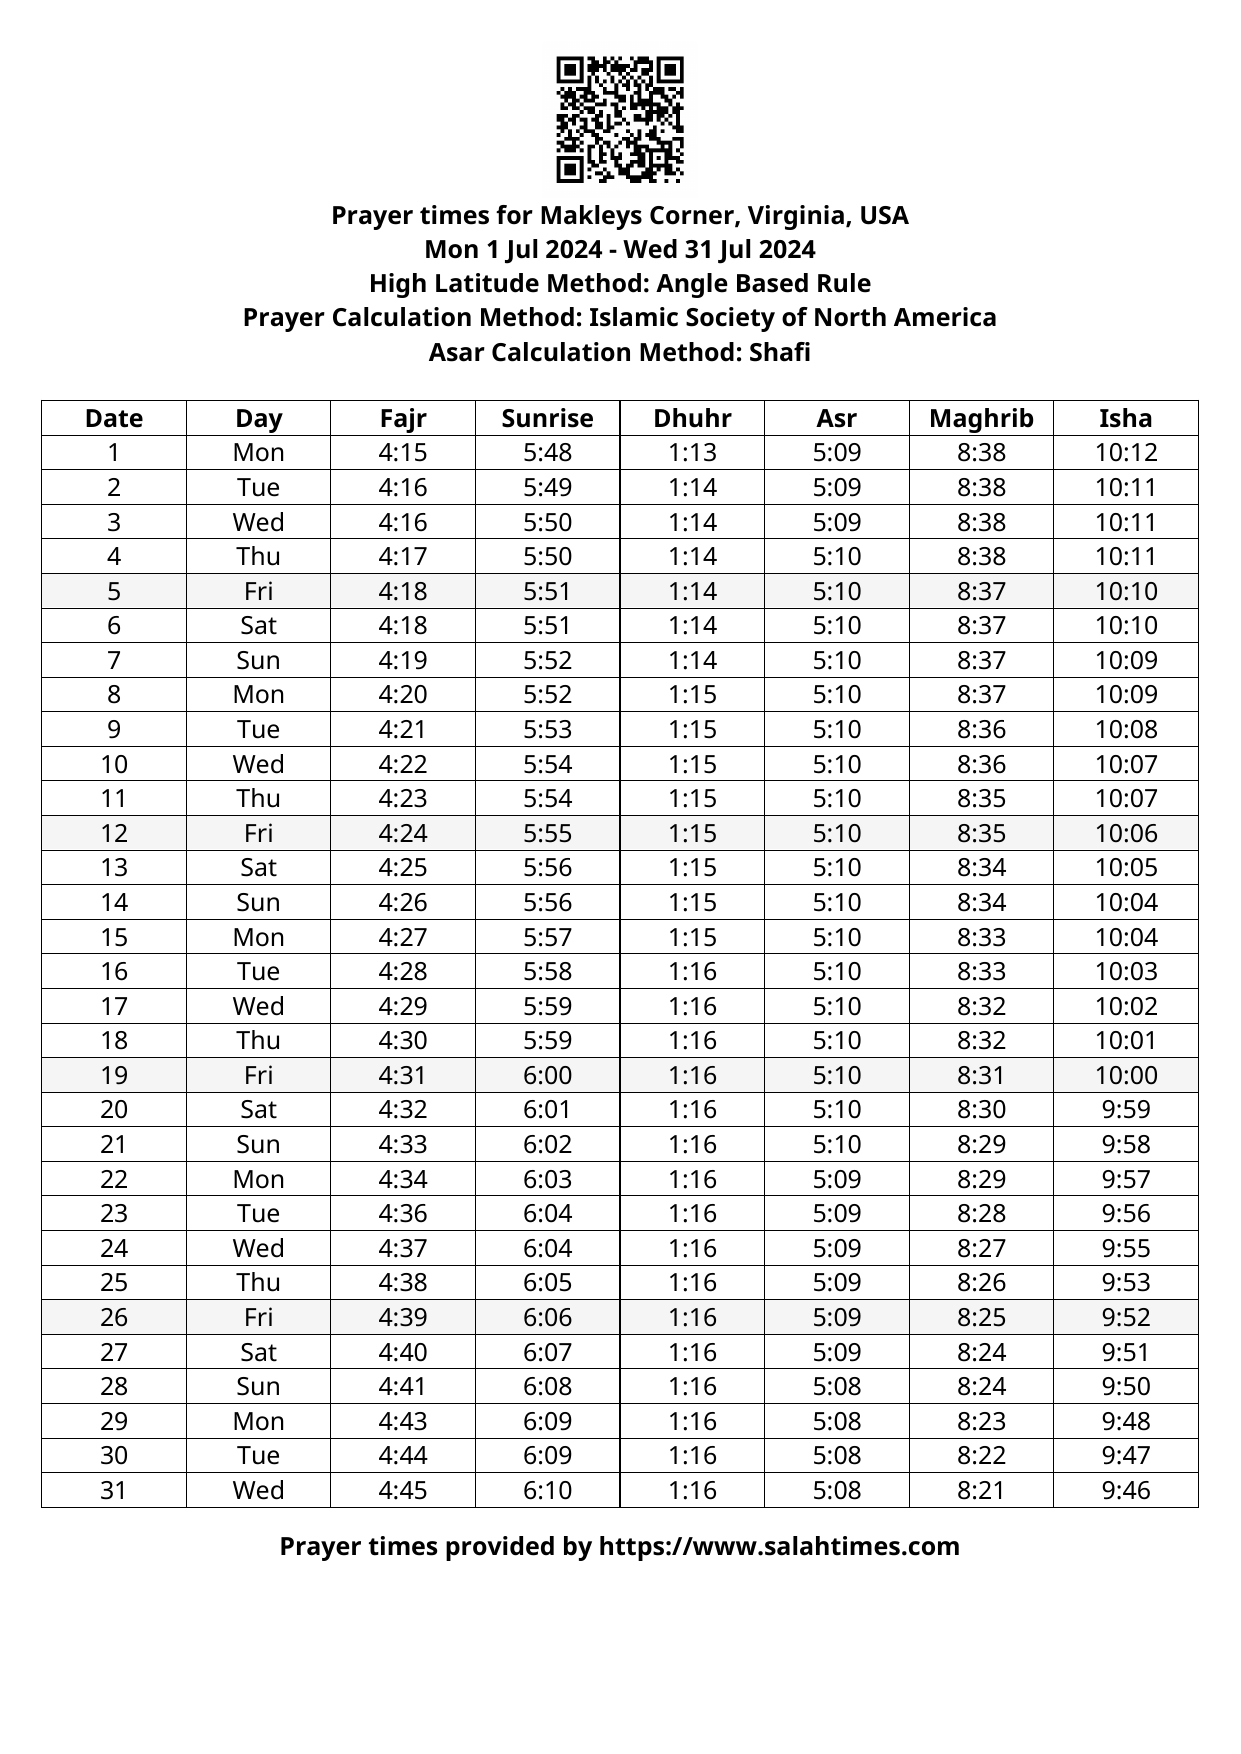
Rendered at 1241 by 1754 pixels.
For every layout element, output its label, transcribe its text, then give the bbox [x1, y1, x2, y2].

table_cell 13 [42, 851, 186, 884]
table_cell 5:10 [765, 885, 909, 919]
table_cell 1:16 [621, 1127, 764, 1161]
table_cell 6:10 [476, 1473, 619, 1507]
table_cell 8:33 [910, 954, 1053, 988]
table_cell 10:09 [1054, 643, 1198, 677]
table_header Sunrise [476, 401, 619, 434]
table_cell 15 [42, 920, 186, 953]
table_cell 5:10 [765, 574, 909, 607]
text Mon 1 Jul 2024 - Wed 31 Jul 2024 [42, 232, 1198, 266]
table_cell 4:38 [331, 1266, 475, 1299]
table_cell 1:14 [621, 609, 764, 642]
table_cell 8:35 [910, 816, 1053, 849]
table_cell 5:56 [476, 851, 619, 884]
table_cell 5:08 [765, 1369, 909, 1403]
table_cell 5:10 [765, 1024, 909, 1057]
table_cell 5:52 [476, 678, 619, 711]
table_header Isha [1054, 401, 1198, 434]
table_cell Sat [187, 1093, 330, 1126]
text High Latitude Method: Angle Based Rule [42, 266, 1198, 300]
table_cell 26 [42, 1300, 186, 1334]
table_cell 1:16 [621, 1473, 764, 1507]
table_cell 5:10 [765, 816, 909, 849]
table_cell 10:10 [1054, 574, 1198, 607]
table_cell 5:10 [765, 781, 909, 815]
table_header Dhuhr [621, 401, 764, 434]
table_cell 8:35 [910, 781, 1053, 815]
table_cell Fri [187, 1300, 330, 1334]
table_cell Wed [187, 1231, 330, 1264]
table_cell 10:03 [1054, 954, 1198, 988]
table_cell Wed [187, 989, 330, 1022]
table_cell 6:07 [476, 1335, 619, 1368]
table_cell 6:06 [476, 1300, 619, 1334]
table_cell 9:47 [1054, 1439, 1198, 1472]
table_header Date [42, 401, 186, 434]
table_cell Tue [187, 1196, 330, 1230]
table_cell Thu [187, 1024, 330, 1057]
table_cell 4:23 [331, 781, 475, 815]
table_cell 5:57 [476, 920, 619, 953]
table_cell 1:15 [621, 885, 764, 919]
table_cell 8:38 [910, 539, 1053, 573]
table_cell Mon [187, 1404, 330, 1437]
table_cell 8:27 [910, 1231, 1053, 1264]
table_cell 20 [42, 1093, 186, 1126]
text Prayer Calculation Method: Islamic Society of North America [42, 300, 1198, 334]
table_cell 5:10 [765, 851, 909, 884]
table_cell 5:09 [765, 436, 909, 469]
table_cell 8:33 [910, 920, 1053, 953]
table_cell 4:36 [331, 1196, 475, 1230]
table_cell 6:05 [476, 1266, 619, 1299]
table_cell 5:59 [476, 1024, 619, 1057]
table_cell 4:15 [331, 436, 475, 469]
table_cell Wed [187, 747, 330, 780]
table_cell 24 [42, 1231, 186, 1264]
table_cell 5:56 [476, 885, 619, 919]
table_cell 1:16 [621, 954, 764, 988]
table_cell 8:34 [910, 885, 1053, 919]
table_cell 9:46 [1054, 1473, 1198, 1507]
picture [542, 41, 699, 198]
table_cell 4 [42, 539, 186, 573]
table_cell 25 [42, 1266, 186, 1299]
table_cell Fri [187, 574, 330, 607]
table_cell 5:54 [476, 747, 619, 780]
table_cell 5:09 [765, 470, 909, 504]
table_cell 1:15 [621, 678, 764, 711]
table_cell 8:21 [910, 1473, 1053, 1507]
table_cell 5:10 [765, 989, 909, 1022]
table_cell Fri [187, 816, 330, 849]
table_cell 4:29 [331, 989, 475, 1022]
table_cell 4:41 [331, 1369, 475, 1403]
table_cell 8:32 [910, 989, 1053, 1022]
table_cell 4:33 [331, 1127, 475, 1161]
table_cell Thu [187, 539, 330, 573]
table_cell 10:05 [1054, 851, 1198, 884]
table_cell 1:14 [621, 643, 764, 677]
table_cell 9:56 [1054, 1196, 1198, 1230]
table_cell 1:16 [621, 1058, 764, 1092]
table_cell Mon [187, 436, 330, 469]
table_cell 4:44 [331, 1439, 475, 1472]
table_cell 4:31 [331, 1058, 475, 1092]
table_cell Sun [187, 1369, 330, 1403]
table_cell 5:09 [765, 1231, 909, 1264]
table_cell 16 [42, 954, 186, 988]
table_cell 4:43 [331, 1404, 475, 1437]
table_cell 1:16 [621, 1196, 764, 1230]
table_cell 6:04 [476, 1196, 619, 1230]
table_cell 9:58 [1054, 1127, 1198, 1161]
table_cell 8:38 [910, 505, 1053, 538]
table_cell 4:40 [331, 1335, 475, 1368]
table_cell 5:52 [476, 643, 619, 677]
table_cell 1:16 [621, 1266, 764, 1299]
table_cell 6:01 [476, 1093, 619, 1126]
table_cell 1:15 [621, 816, 764, 849]
table_cell 8:30 [910, 1093, 1053, 1126]
table_cell 4:34 [331, 1162, 475, 1195]
table_cell 5:54 [476, 781, 619, 815]
table_cell 7 [42, 643, 186, 677]
text Prayer times provided by https://www.salahtimes.com [42, 1528, 1198, 1563]
table_cell 5:10 [765, 1127, 909, 1161]
table_cell 10:11 [1054, 539, 1198, 573]
table_cell 5:08 [765, 1473, 909, 1507]
table_cell Tue [187, 712, 330, 746]
table_cell 31 [42, 1473, 186, 1507]
table_cell 4:16 [331, 505, 475, 538]
table_cell 8:24 [910, 1369, 1053, 1403]
table_cell Thu [187, 781, 330, 815]
table_cell 1:16 [621, 1439, 764, 1472]
table_cell 11 [42, 781, 186, 815]
table_cell 9:57 [1054, 1162, 1198, 1195]
table_cell Fri [187, 1058, 330, 1092]
table_cell 6:00 [476, 1058, 619, 1092]
table_cell 10:07 [1054, 747, 1198, 780]
text Prayer times for Makleys Corner, Virginia, USA [42, 198, 1198, 232]
table_cell 10:12 [1054, 436, 1198, 469]
table_cell 8:23 [910, 1404, 1053, 1437]
table_cell 9:53 [1054, 1266, 1198, 1299]
table_cell 6:04 [476, 1231, 619, 1264]
table_cell 5:10 [765, 643, 909, 677]
table_cell 4:20 [331, 678, 475, 711]
table_cell 5:53 [476, 712, 619, 746]
table_cell 5:08 [765, 1439, 909, 1472]
table_cell 4:45 [331, 1473, 475, 1507]
table_cell 5:09 [765, 505, 909, 538]
table_cell Sun [187, 885, 330, 919]
table_cell Sun [187, 1127, 330, 1161]
table_cell Tue [187, 954, 330, 988]
table_cell 8:37 [910, 574, 1053, 607]
table_cell 5:49 [476, 470, 619, 504]
table_cell 4:26 [331, 885, 475, 919]
table_cell 10:01 [1054, 1024, 1198, 1057]
table_cell 5:10 [765, 920, 909, 953]
table_cell 10:04 [1054, 885, 1198, 919]
table_cell Wed [187, 1473, 330, 1507]
table_cell 9:59 [1054, 1093, 1198, 1126]
table_cell Tue [187, 1439, 330, 1472]
table_cell 6:08 [476, 1369, 619, 1403]
table_cell Mon [187, 678, 330, 711]
table_cell 5:10 [765, 747, 909, 780]
table_cell 6:03 [476, 1162, 619, 1195]
table_cell 1 [42, 436, 186, 469]
table_cell 10:10 [1054, 609, 1198, 642]
table_cell 4:37 [331, 1231, 475, 1264]
table_cell 5:09 [765, 1266, 909, 1299]
table_cell 8:28 [910, 1196, 1053, 1230]
table_cell 6 [42, 609, 186, 642]
table_cell 1:14 [621, 574, 764, 607]
table_cell Wed [187, 505, 330, 538]
table_cell 1:14 [621, 539, 764, 573]
table_cell 4:19 [331, 643, 475, 677]
table_cell 1:16 [621, 1093, 764, 1126]
table_cell 8:37 [910, 609, 1053, 642]
table_cell 1:15 [621, 712, 764, 746]
table_cell 29 [42, 1404, 186, 1437]
table_cell 9:48 [1054, 1404, 1198, 1437]
table_cell 1:16 [621, 1404, 764, 1437]
table_cell 27 [42, 1335, 186, 1368]
table_cell Sun [187, 643, 330, 677]
table_header Maghrib [910, 401, 1053, 434]
table_cell 5:59 [476, 989, 619, 1022]
table_cell 1:15 [621, 747, 764, 780]
table_cell 4:18 [331, 609, 475, 642]
table_cell 4:28 [331, 954, 475, 988]
table_cell 5:55 [476, 816, 619, 849]
table_cell 10 [42, 747, 186, 780]
table_cell 28 [42, 1369, 186, 1403]
table_cell 1:16 [621, 1162, 764, 1195]
table_cell 4:18 [331, 574, 475, 607]
table_cell 5:09 [765, 1162, 909, 1195]
table_cell 8:22 [910, 1439, 1053, 1472]
table_cell 4:25 [331, 851, 475, 884]
table_cell Sat [187, 609, 330, 642]
table_cell 1:16 [621, 1300, 764, 1334]
table_cell 19 [42, 1058, 186, 1092]
table_cell 8 [42, 678, 186, 711]
table_cell 10:04 [1054, 920, 1198, 953]
table_cell 5:10 [765, 539, 909, 573]
table_cell 5:58 [476, 954, 619, 988]
table_cell 1:15 [621, 920, 764, 953]
table_cell 8:24 [910, 1335, 1053, 1368]
table_cell 8:34 [910, 851, 1053, 884]
table_cell 4:22 [331, 747, 475, 780]
table_cell 4:27 [331, 920, 475, 953]
table_cell Sat [187, 1335, 330, 1368]
table_cell 8:38 [910, 470, 1053, 504]
table_cell 1:15 [621, 851, 764, 884]
table_cell 21 [42, 1127, 186, 1161]
table_cell 2 [42, 470, 186, 504]
table_cell 10:11 [1054, 505, 1198, 538]
table_cell 8:29 [910, 1162, 1053, 1195]
table_cell 1:16 [621, 1335, 764, 1368]
table_cell 23 [42, 1196, 186, 1230]
table_cell 8:38 [910, 436, 1053, 469]
table_cell 10:02 [1054, 989, 1198, 1022]
table_cell 5:09 [765, 1300, 909, 1334]
text Asar Calculation Method: Shafi [42, 334, 1198, 368]
table_cell 1:14 [621, 470, 764, 504]
table_cell 5:10 [765, 712, 909, 746]
table_cell 1:16 [621, 1231, 764, 1264]
table_cell 5:10 [765, 678, 909, 711]
table_cell Sat [187, 851, 330, 884]
table_cell 8:36 [910, 747, 1053, 780]
table_cell 17 [42, 989, 186, 1022]
table_cell 8:37 [910, 643, 1053, 677]
table_cell 9 [42, 712, 186, 746]
table_cell 5:10 [765, 954, 909, 988]
table_cell 6:09 [476, 1439, 619, 1472]
table_cell 12 [42, 816, 186, 849]
table_cell Tue [187, 470, 330, 504]
table_cell 8:32 [910, 1024, 1053, 1057]
table_cell 5:10 [765, 1093, 909, 1126]
table_cell 1:16 [621, 989, 764, 1022]
table_cell 14 [42, 885, 186, 919]
table_cell Mon [187, 920, 330, 953]
table_cell 4:32 [331, 1093, 475, 1126]
table_cell 5:09 [765, 1335, 909, 1368]
table_cell 4:21 [331, 712, 475, 746]
table_cell 1:14 [621, 505, 764, 538]
table_cell 8:26 [910, 1266, 1053, 1299]
table_cell 9:51 [1054, 1335, 1198, 1368]
table_cell 5:09 [765, 1196, 909, 1230]
table_cell 5 [42, 574, 186, 607]
table_cell 9:55 [1054, 1231, 1198, 1264]
table_cell 5:50 [476, 539, 619, 573]
table_cell 4:24 [331, 816, 475, 849]
table_cell 4:17 [331, 539, 475, 573]
table_cell 5:50 [476, 505, 619, 538]
table_cell 18 [42, 1024, 186, 1057]
table_cell 1:16 [621, 1024, 764, 1057]
table_cell 4:30 [331, 1024, 475, 1057]
table_cell 10:08 [1054, 712, 1198, 746]
table_cell 5:51 [476, 609, 619, 642]
table_cell 8:37 [910, 678, 1053, 711]
table_cell 8:31 [910, 1058, 1053, 1092]
table_cell 10:09 [1054, 678, 1198, 711]
table_cell 8:29 [910, 1127, 1053, 1161]
table_header Asr [765, 401, 909, 434]
table_cell 10:07 [1054, 781, 1198, 815]
table_cell Mon [187, 1162, 330, 1195]
table_cell 5:10 [765, 1058, 909, 1092]
table_header Fajr [331, 401, 475, 434]
table_cell 1:15 [621, 781, 764, 815]
table_cell 30 [42, 1439, 186, 1472]
table_cell 5:08 [765, 1404, 909, 1437]
table_cell 5:10 [765, 609, 909, 642]
table_cell 4:39 [331, 1300, 475, 1334]
table_cell 5:48 [476, 436, 619, 469]
table_cell 10:11 [1054, 470, 1198, 504]
table_cell 5:51 [476, 574, 619, 607]
table_header Day [187, 401, 330, 434]
table_cell 1:16 [621, 1369, 764, 1403]
table_cell 8:36 [910, 712, 1053, 746]
table_cell Thu [187, 1266, 330, 1299]
table_cell 8:25 [910, 1300, 1053, 1334]
table_cell 9:52 [1054, 1300, 1198, 1334]
table_cell 4:16 [331, 470, 475, 504]
table_cell 1:13 [621, 436, 764, 469]
table_cell 9:50 [1054, 1369, 1198, 1403]
table_cell 10:00 [1054, 1058, 1198, 1092]
table_cell 6:02 [476, 1127, 619, 1161]
table_cell 22 [42, 1162, 186, 1195]
table_cell 10:06 [1054, 816, 1198, 849]
table_cell 6:09 [476, 1404, 619, 1437]
table_cell 3 [42, 505, 186, 538]
